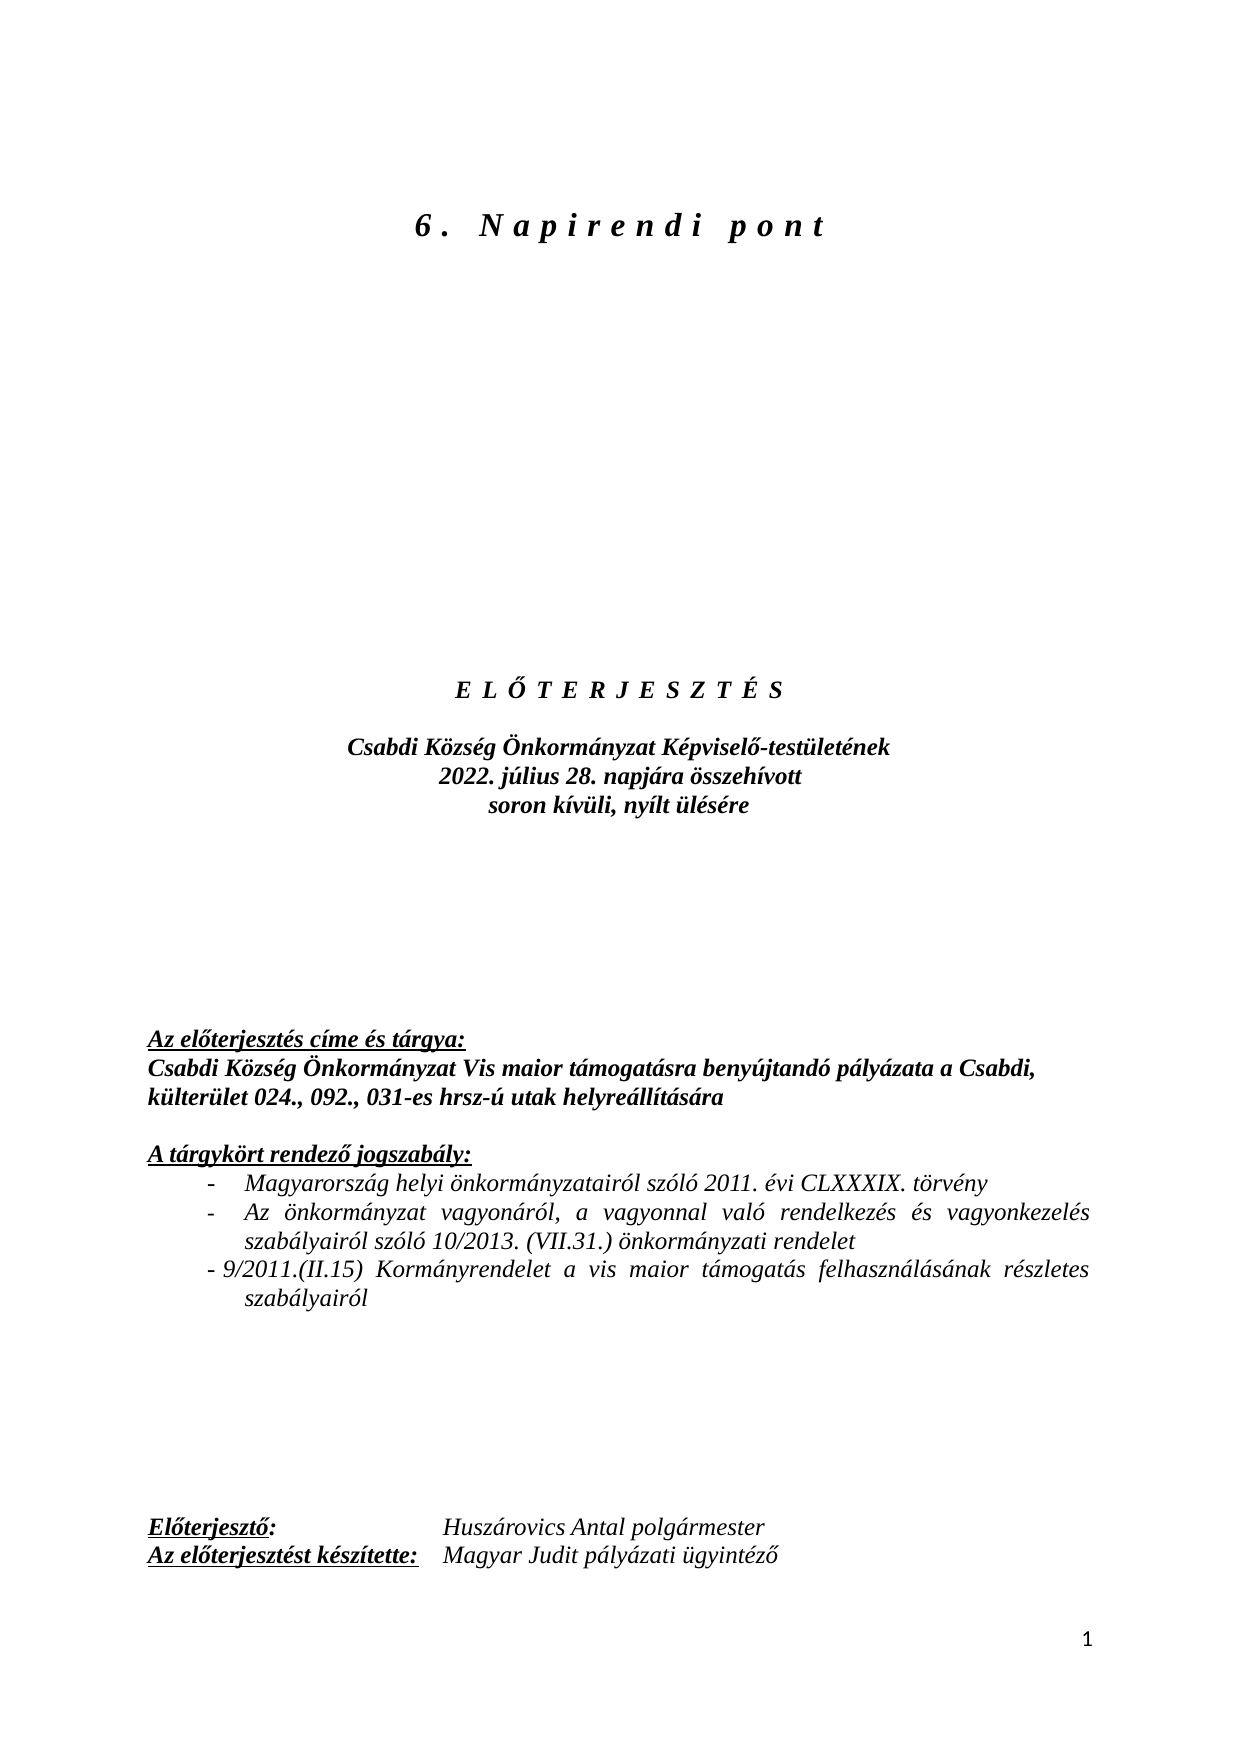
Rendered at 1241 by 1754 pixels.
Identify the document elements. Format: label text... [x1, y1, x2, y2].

text 2022. július 28. napjára összehívott [148, 761, 1093, 790]
list Magyarország helyi önkormányzatairól szóló 2011. évi CLXXXIX. törvény [207, 1168, 1093, 1197]
list Az önkormányzat vagyonáról, a vagyonnal való rendelkezés és vagyonkezelés szabályairól szóló 10/2013. (VII.31.) önkormányzati rendelet [207, 1197, 1093, 1254]
list 9/2011.(II.15) Kormányrendelet a vis maior támogatás felhasználásának részletes szabályairól [207, 1254, 1093, 1312]
text Csabdi Község Önkormányzat Képviselő-testületének [148, 732, 1093, 761]
text Csabdi Község Önkormányzat Vis maior támogatásra benyújtandó pályázata a Csabdi, külterület 024., 092., 031-es hrsz-ú utak helyreállítására [148, 1053, 1093, 1111]
text ELŐTERJESZTÉS [148, 675, 1093, 703]
text Az előterjesztés címe és tárgya: [148, 1024, 1093, 1053]
text Az előterjesztést készítette: Magyar Judit pályázati ügyintéző [148, 1541, 1093, 1569]
text 6. Napirendi pont [148, 205, 1093, 243]
text Előterjesztő: Huszárovics Antal polgármester [148, 1512, 1093, 1541]
text A tárgykört rendező jogszabály: [148, 1139, 1093, 1168]
text soron kívüli, nyílt ülésére [148, 790, 1093, 818]
